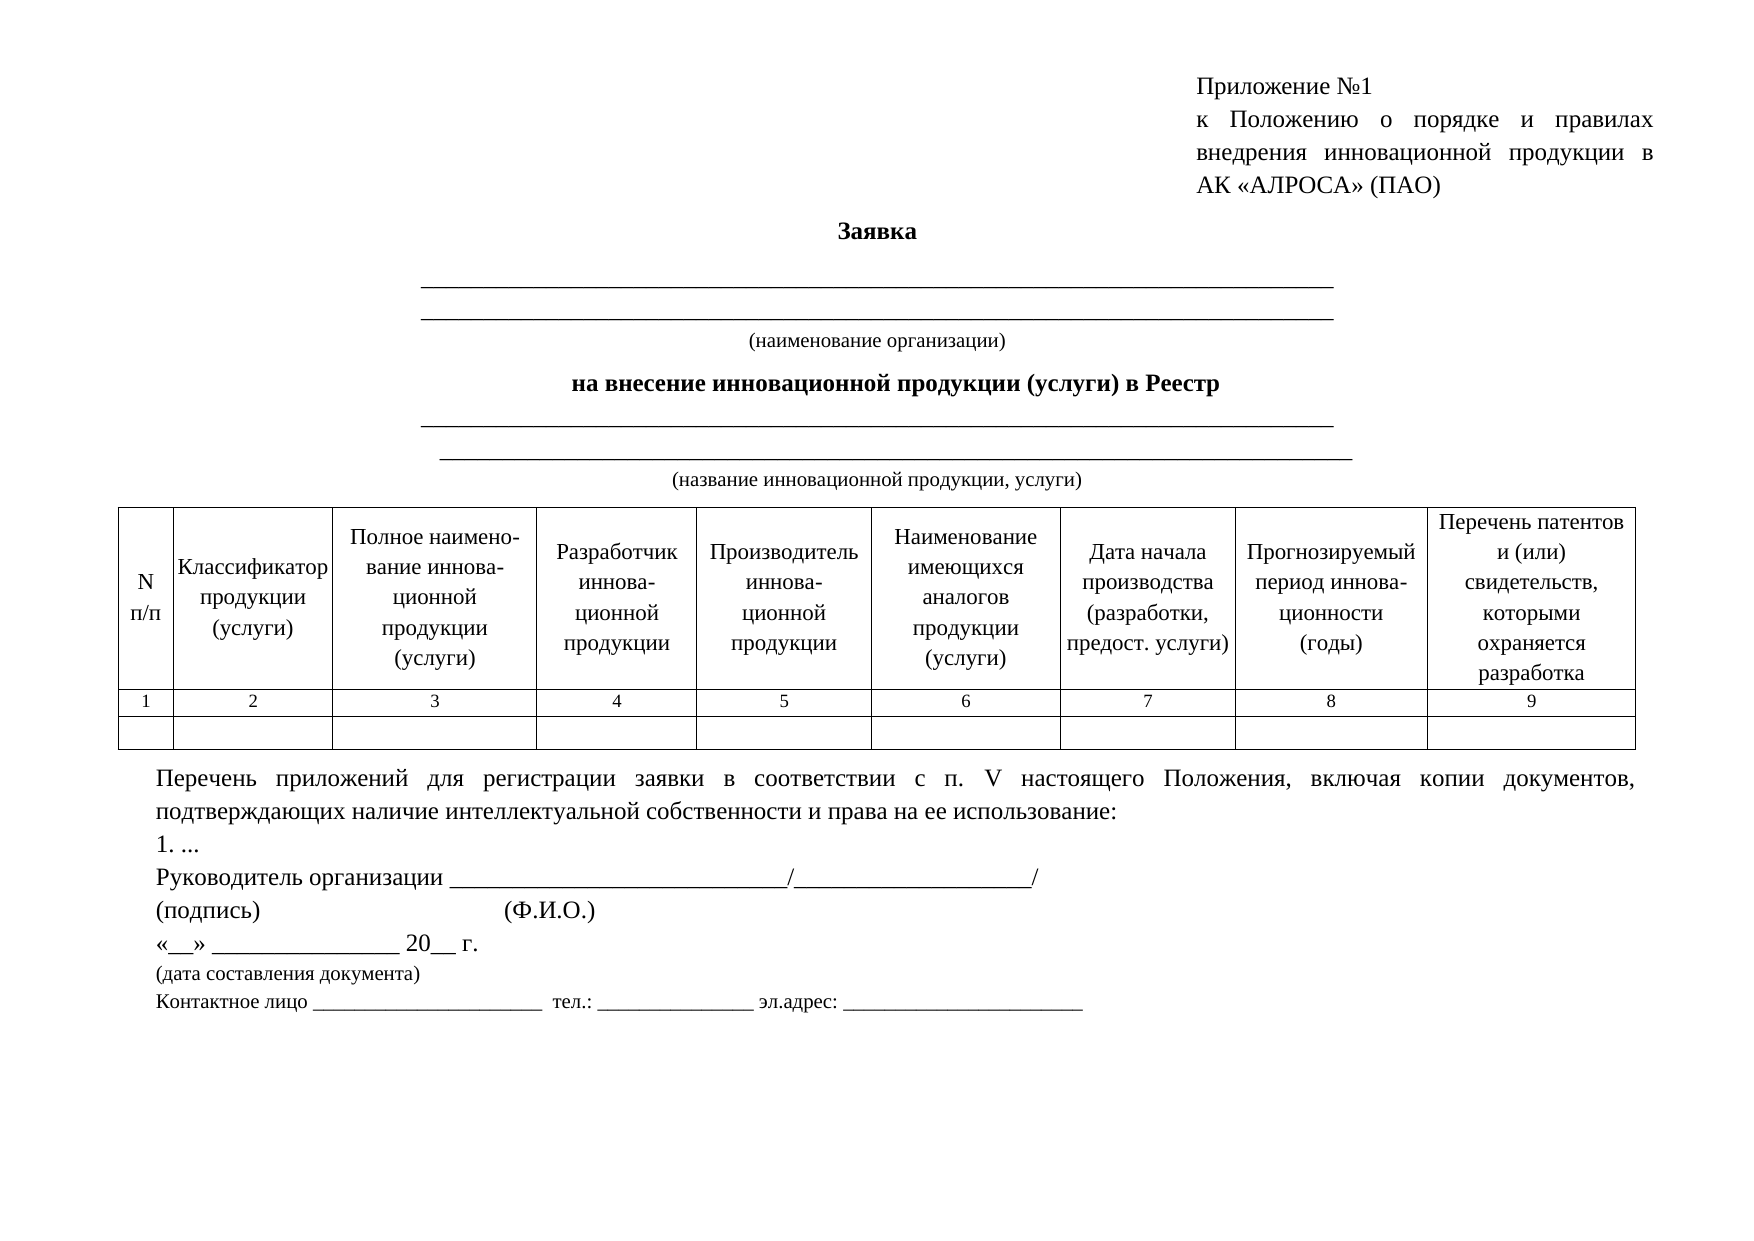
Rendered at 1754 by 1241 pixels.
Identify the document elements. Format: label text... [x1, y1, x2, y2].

table_header Наименование имеющихся аналогов продукции (услуги) [872, 508, 1060, 689]
table_header N п/п [119, 508, 173, 689]
text Заявка [118, 216, 1636, 245]
table_header Дата начала производства (разработки, предост. услуги) [1061, 508, 1235, 689]
list на внесение инновационной продукции (услуги) в Реестр [156, 368, 1636, 396]
text _________________________________________________________________________ [118, 294, 1636, 323]
list Руководитель организации ___________________________/___________________/ [156, 862, 1636, 891]
text _________________________________________________________________________ [118, 262, 1636, 290]
list «__» _______________ 20__ г. [156, 928, 1636, 957]
table_header Разработчик инновационной продукции [537, 508, 696, 689]
table_header Прогнозируемый период инновационности (годы) [1236, 508, 1427, 689]
list 1. ... [156, 829, 1636, 858]
list Приложение №1 [1196, 71, 1654, 100]
table_cell [697, 717, 871, 749]
table_header Производитель инновационной продукции [697, 508, 871, 689]
list Контактное лицо ______________________ тел.: _______________ эл.адрес: _______________________ [156, 988, 1636, 1013]
text к Положению о порядке и правилах внедрения инновационной продукции в АК «АЛРОСА» (ПАО) [1196, 104, 1654, 199]
table_cell 6 [872, 690, 1060, 716]
table_cell [333, 717, 536, 749]
table_header Классификатор продукции (услуги) [174, 508, 332, 689]
table_cell 3 [333, 690, 536, 716]
table_cell [1061, 717, 1235, 749]
list Перечень приложений для регистрации заявки в соответствии с п. V настоящего Положения, включая копии документов, подтверждающих наличие интеллектуальной собственности и права на ее использование: [156, 763, 1636, 824]
table_cell [174, 717, 332, 749]
table_cell [1236, 717, 1427, 749]
table_cell [119, 717, 173, 749]
table_cell 1 [119, 690, 173, 716]
table_cell 7 [1061, 690, 1235, 716]
table_cell [872, 717, 1060, 749]
text _________________________________________________________________________ [118, 401, 1636, 429]
list (подпись) (Ф.И.О.) [156, 895, 1636, 924]
table_cell 4 [537, 690, 696, 716]
text (наименование организации) [118, 328, 1636, 352]
text (название инновационной продукции, услуги) [118, 467, 1636, 491]
table_cell 8 [1236, 690, 1427, 716]
list (дата составления документа) [156, 961, 1636, 985]
table_header Перечень патентов и (или) свидетельств, которыми охраняется разработка [1428, 508, 1635, 689]
table_header Полное наименование инновационной продукции (услуги) [333, 508, 536, 689]
table_cell 2 [174, 690, 332, 716]
table_cell 9 [1428, 690, 1635, 716]
table_cell [1428, 717, 1635, 749]
table_cell 5 [697, 690, 871, 716]
table_cell [537, 717, 696, 749]
list _________________________________________________________________________ [156, 434, 1636, 462]
